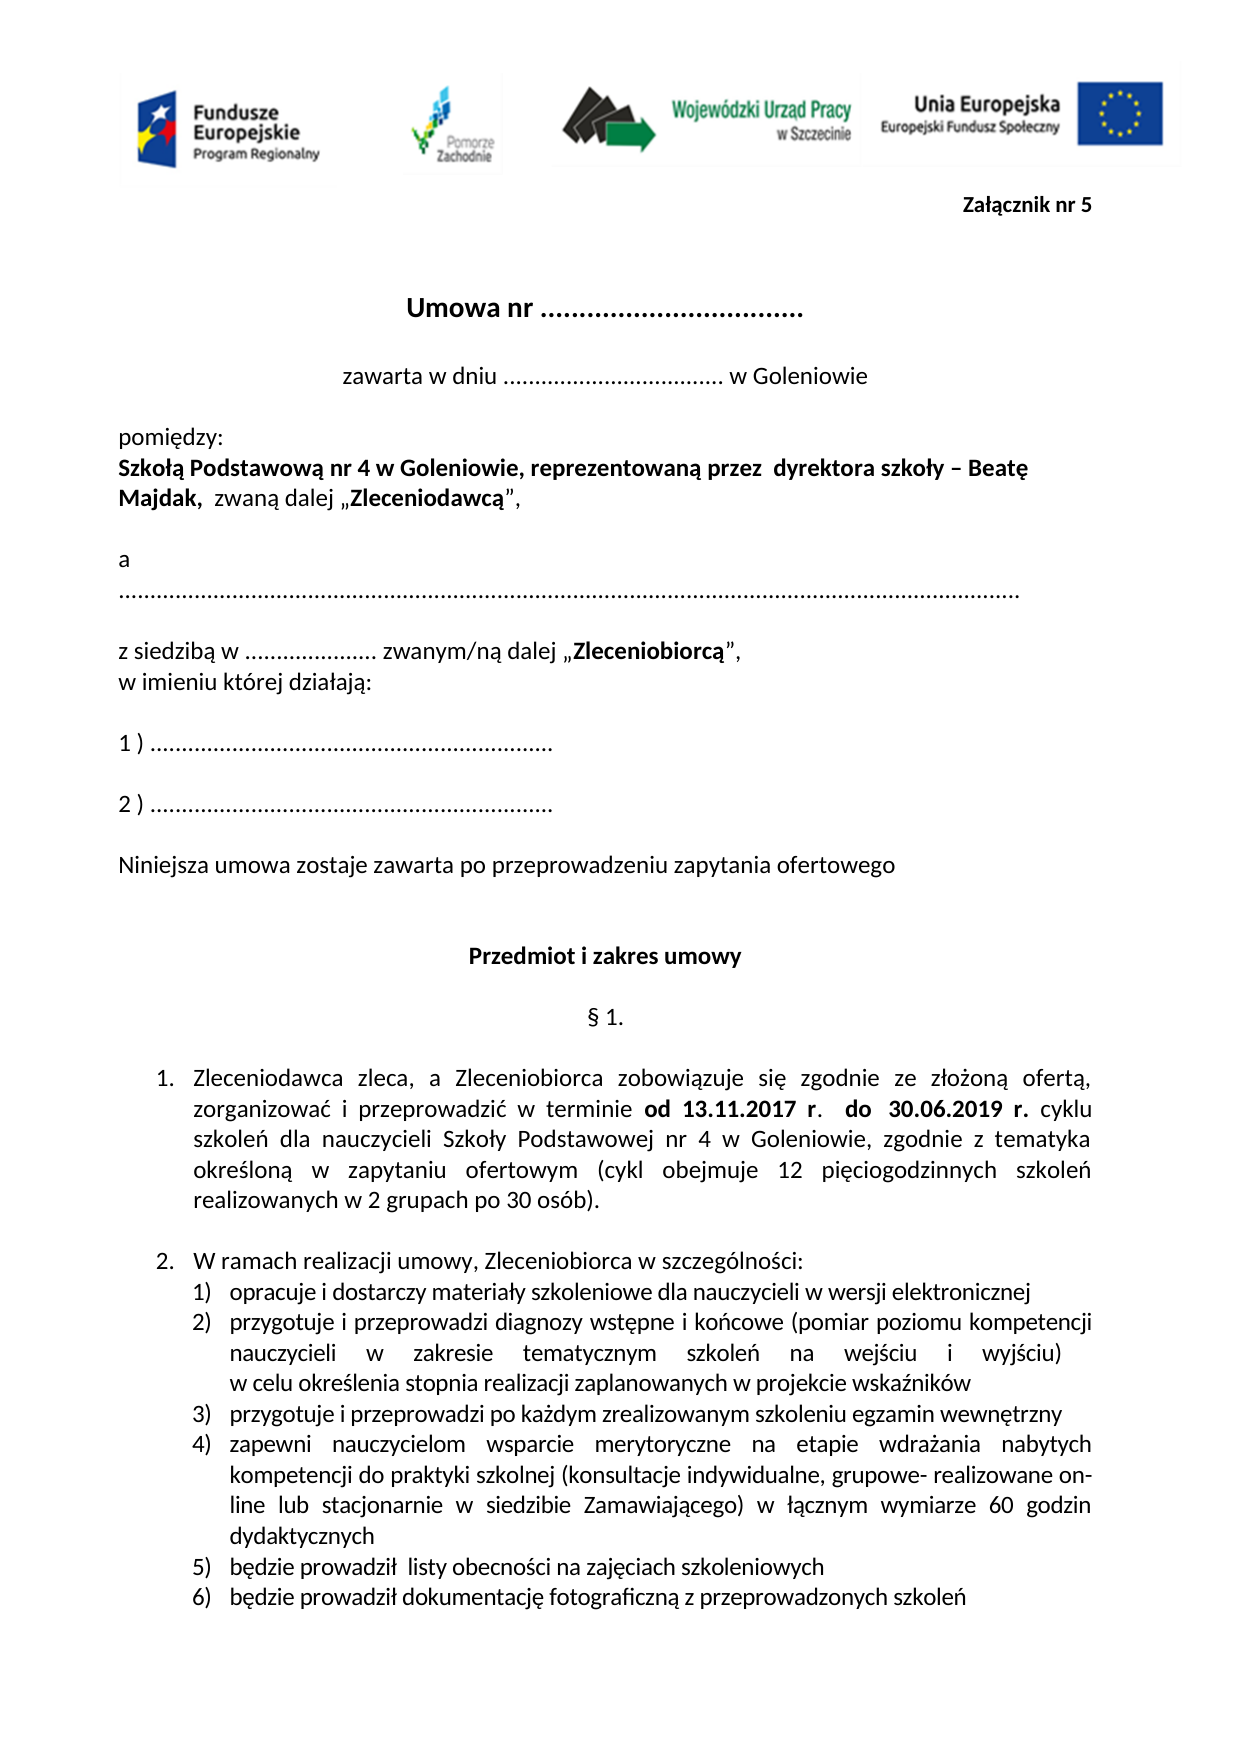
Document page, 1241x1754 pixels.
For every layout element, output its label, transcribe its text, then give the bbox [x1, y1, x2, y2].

list W ramach realizacji umowy, Zleceniobiorca w szczególności: [156, 1246, 1092, 1276]
text ............................................................................................................................................... [118, 574, 1092, 604]
text Niniejsza umowa zostaje zawarta po przeprowadzeniu zapytania ofertowego [118, 849, 1092, 879]
text z siedzibą w ..................... zwanym/ną dalej „Zleceniobiorcą”, [118, 635, 1092, 666]
list opracuje i dostarczy materiały szkoleniowe dla nauczycieli w wersji elektronicznej [192, 1276, 1092, 1307]
picture [551, 61, 1183, 168]
text 2 ) ................................................................ [118, 788, 1092, 818]
text a [118, 543, 1092, 574]
text w imieniu której działają: [118, 666, 1092, 696]
list zapewni nauczycielom wsparcie merytoryczne na etapie wdrażania nabytych kompetencji do praktyki szkolnej (konsultacje indywidualne, grupowe- realizowane on-line lub stacjonarnie w siedzibie Zamawiającego) w łącznym wymiarze 60 godzin dydaktycznych [192, 1429, 1092, 1551]
list Zleceniodawca zleca, a Zleceniobiorca zobowiązuje się zgodnie ze złożoną ofertą, zorganizować i przeprowadzić w terminie od 13.11.2017 r. do 30.06.2019 r. cyklu szkoleń dla nauczycieli Szkoły Podstawowej nr 4 w Goleniowie, zgodnie z tematyka określoną w zapytaniu ofertowym (cykl obejmuje 12 pięciogodzinnych szkoleń realizowanych w 2 grupach po 30 osób). [156, 1062, 1092, 1215]
list przygotuje i przeprowadzi po każdym zrealizowanym szkoleniu egzamin wewnętrzny [192, 1398, 1092, 1429]
text § 1. [118, 1001, 1092, 1032]
picture [403, 73, 504, 176]
text Umowa nr .................................. [118, 289, 1092, 325]
picture [118, 73, 338, 190]
text 1 ) ................................................................ [118, 727, 1092, 757]
text Przedmiot i zakres umowy [118, 940, 1092, 971]
text pomiędzy: [118, 421, 1092, 452]
text Szkołą Podstawową nr 4 w Goleniowie, reprezentowaną przez dyrektora szkoły – Beatę Majdak, zwaną dalej „Zleceniodawcą”, [118, 452, 1092, 513]
text zawarta w dniu ................................... w Goleniowie [118, 360, 1092, 391]
list będzie prowadził dokumentację fotograficzną z przeprowadzonych szkoleń [192, 1581, 1092, 1612]
text Załącznik nr 5 [118, 190, 1092, 218]
list będzie prowadził listy obecności na zajęciach szkoleniowych [192, 1551, 1092, 1581]
list przygotuje i przeprowadzi diagnozy wstępne i końcowe (pomiar poziomu kompetencji nauczycieli w zakresie tematycznym szkoleń na wejściu i wyjściu) w celu określenia stopnia realizacji zaplanowanych w projekcie wskaźników [192, 1307, 1092, 1398]
